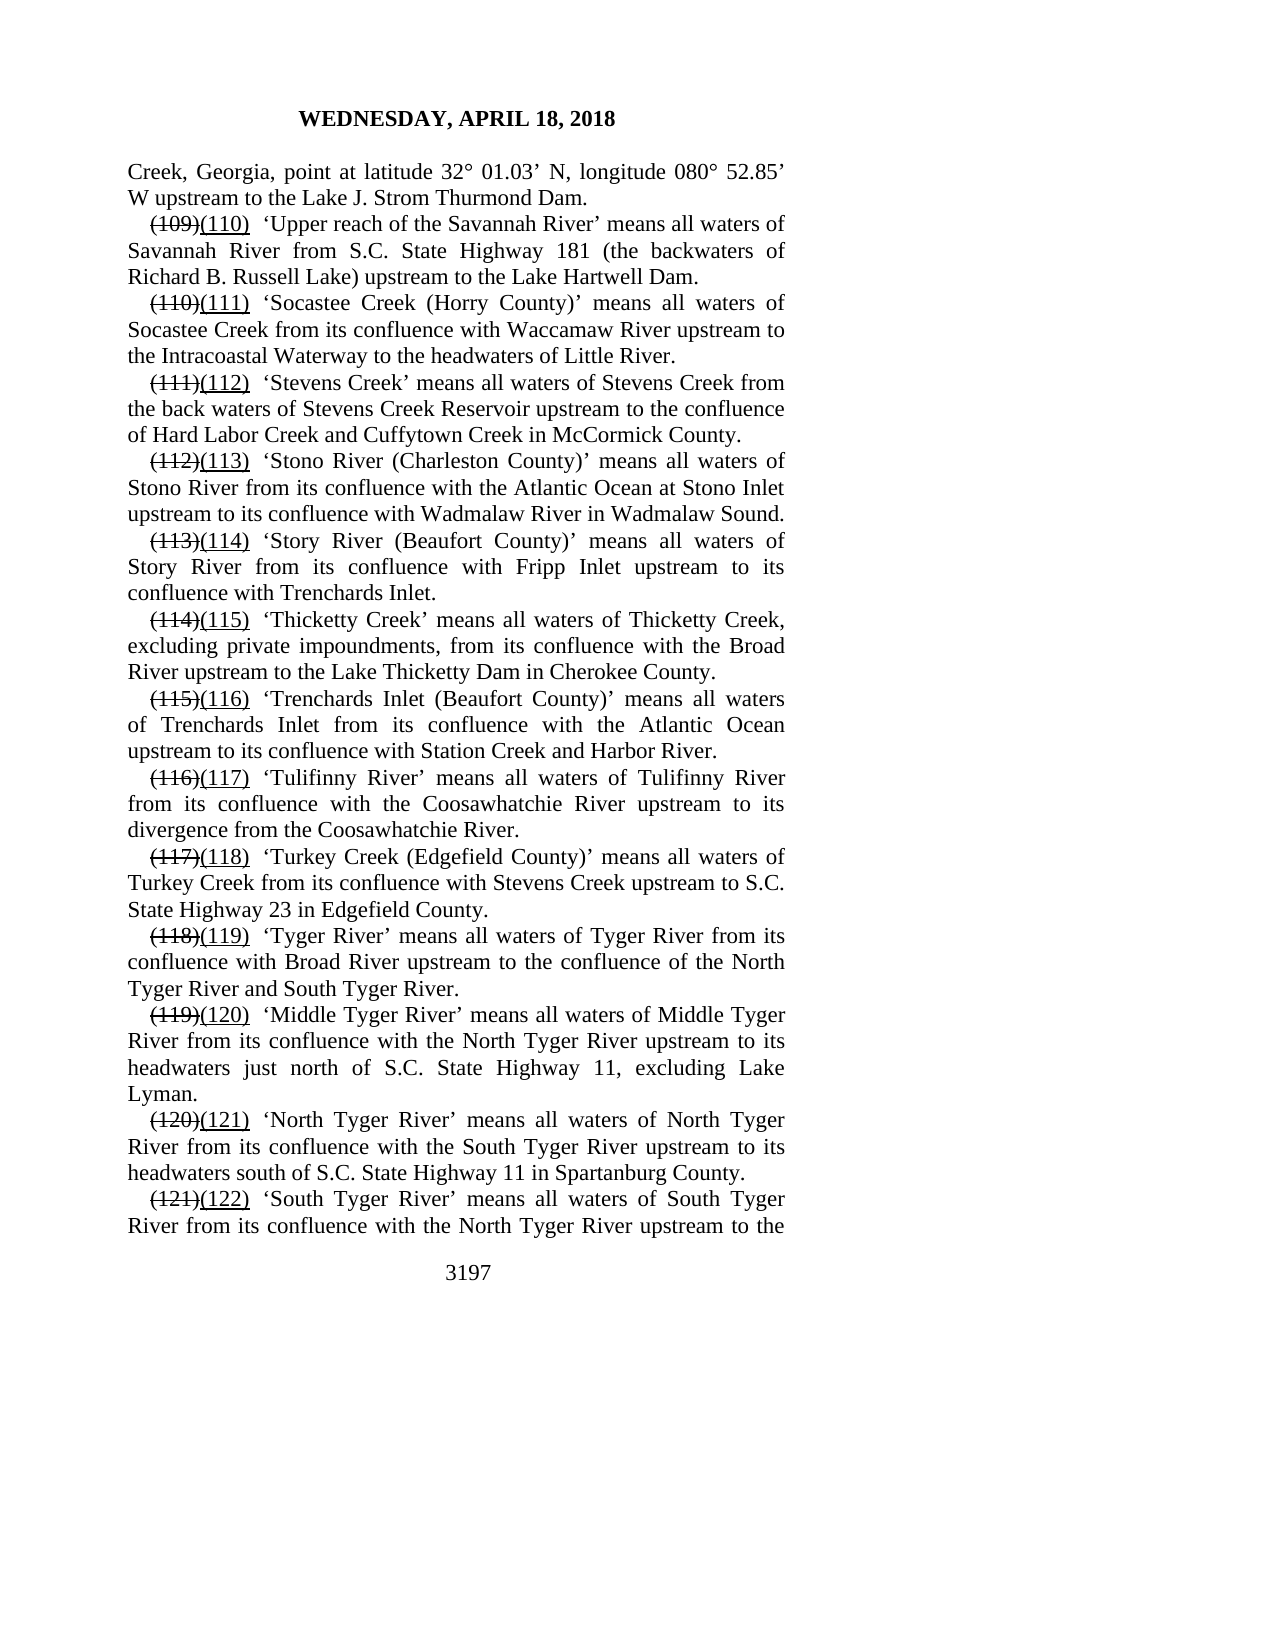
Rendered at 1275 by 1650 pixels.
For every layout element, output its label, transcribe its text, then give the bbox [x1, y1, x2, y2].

text (109)(110) ‘Upper reach of the Savannah River’ means all waters of Savannah River from S.C. State Highway 181 (the backwaters of Richard B. Russell Lake) upstream to the Lake Hartwell Dam. [127, 210, 786, 289]
text (110)(111) ‘Socastee Creek (Horry County)’ means all waters of Socastee Creek from its confluence with Waccamaw River upstream to the Intracoastal Waterway to the headwaters of Little River. [127, 289, 786, 368]
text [127, 158, 786, 210]
text (114)(115) ‘Thicketty Creek’ means all waters of Thicketty Creek, excluding private impoundments, from its confluence with the Broad River upstream to the Lake Thicketty Dam in Cherokee County. [127, 606, 786, 685]
text (116)(117) ‘Tulifinny River’ means all waters of Tulifinny River from its confluence with the Coosawhatchie River upstream to its divergence from the Coosawhatchie River. [127, 764, 786, 843]
text (112)(113) ‘Stono River (Charleston County)’ means all waters of Stono River from its confluence with the Atlantic Ocean at Stono Inlet upstream to its confluence with Wadmalaw River in Wadmalaw Sound. [127, 448, 786, 527]
text (118)(119) ‘Tyger River’ means all waters of Tyger River from its confluence with Broad River upstream to the confluence of the North Tyger River and South Tyger River. [127, 922, 786, 1001]
text (117)(118) ‘Turkey Creek (Edgefield County)’ means all waters of Turkey Creek from its confluence with Stevens Creek upstream to S.C. State Highway 23 in Edgefield County. [127, 843, 786, 922]
text (113)(114) ‘Story River (Beaufort County)’ means all waters of Story River from its confluence with Fripp Inlet upstream to its confluence with Trenchards Inlet. [127, 527, 786, 606]
text (120)(121) ‘North Tyger River’ means all waters of North Tyger River from its confluence with the South Tyger River upstream to its headwaters south of S.C. State Highway 11 in Spartanburg County. [127, 1106, 786, 1186]
text (115)(116) ‘Trenchards Inlet (Beaufort County)’ means all waters of Trenchards Inlet from its confluence with the Atlantic Ocean upstream to its confluence with Station Creek and Harbor River. [127, 685, 786, 764]
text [127, 1186, 786, 1238]
text (111)(112) ‘Stevens Creek’ means all waters of Stevens Creek from the back waters of Stevens Creek Reservoir upstream to the confluence of Hard Labor Creek and Cuffytown Creek in McCormick County. [127, 368, 786, 448]
text (119)(120) ‘Middle Tyger River’ means all waters of Middle Tyger River from its confluence with the North Tyger River upstream to its headwaters just north of S.C. State Highway 11, excluding Lake Lyman. [127, 1001, 786, 1106]
